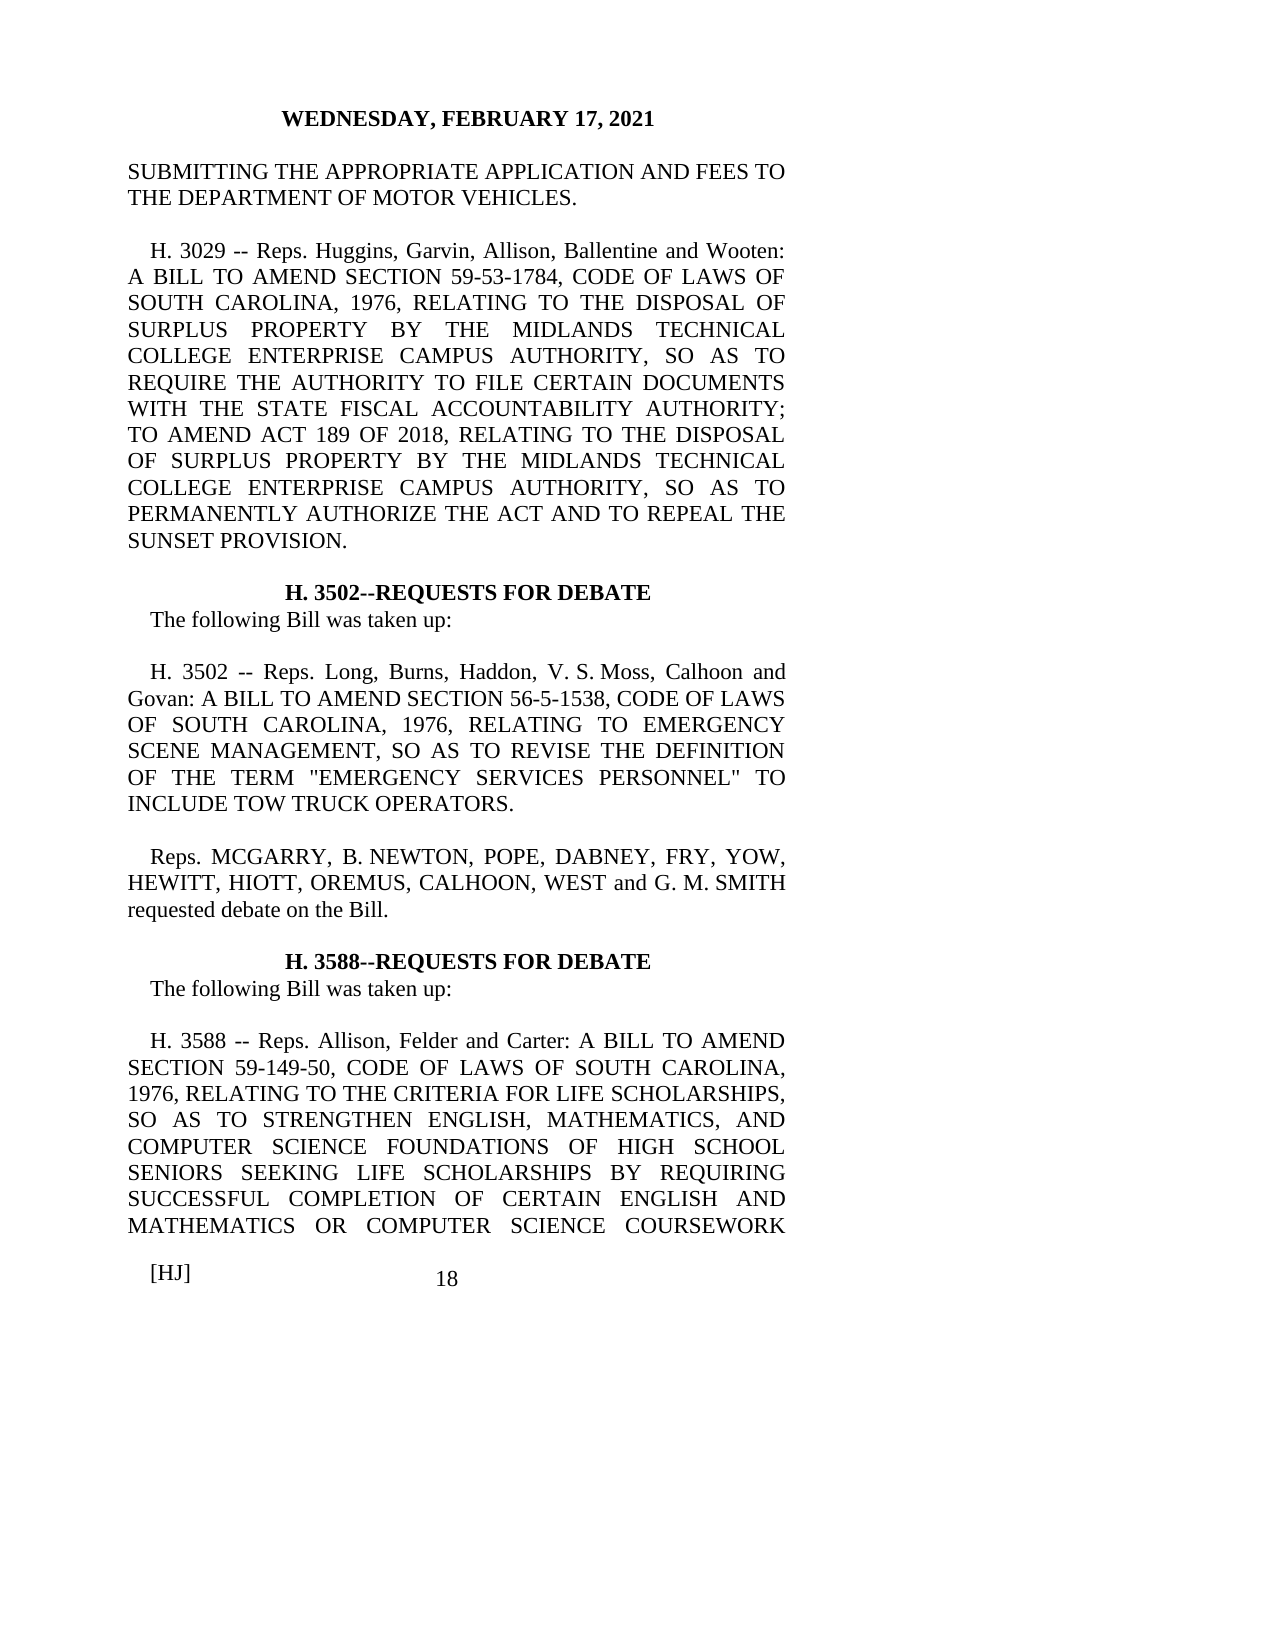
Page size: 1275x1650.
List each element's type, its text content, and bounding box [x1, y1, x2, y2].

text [127, 1027, 786, 1238]
text The following Bill was taken up: [127, 975, 786, 1001]
text H. 3502--REQUESTS FOR DEBATE [127, 579, 786, 606]
text H. 3502 -- Reps. Long, Burns, Haddon, V. S. Moss, Calhoon and Govan: A BILL TO AMEND SECTION 56-5-1538, CODE OF LAWS OF SOUTH CAROLINA, 1976, RELATING TO EMERGENCY SCENE MANAGEMENT, SO AS TO REVISE THE DEFINITION OF THE TERM "EMERGENCY SERVICES PERSONNEL" TO INCLUDE TOW TRUCK OPERATORS. [127, 658, 786, 817]
text H. 3029 -- Reps. Huggins, Garvin, Allison, Ballentine and Wooten: A BILL TO AMEND SECTION 59-53-1784, CODE OF LAWS OF SOUTH CAROLINA, 1976, RELATING TO THE DISPOSAL OF SURPLUS PROPERTY BY THE MIDLANDS TECHNICAL COLLEGE ENTERPRISE CAMPUS AUTHORITY, SO AS TO REQUIRE THE AUTHORITY TO FILE CERTAIN DOCUMENTS WITH THE STATE FISCAL ACCOUNTABILITY AUTHORITY; TO AMEND ACT 189 OF 2018, RELATING TO THE DISPOSAL OF SURPLUS PROPERTY BY THE MIDLANDS TECHNICAL COLLEGE ENTERPRISE CAMPUS AUTHORITY, SO AS TO PERMANENTLY AUTHORIZE THE ACT AND TO REPEAL THE SUNSET PROVISION. [127, 237, 786, 553]
text The following Bill was taken up: [127, 606, 786, 632]
text H. 3588--REQUESTS FOR DEBATE [127, 948, 786, 975]
text Reps. MCGARRY, B. NEWTON, POPE, DABNEY, FRY, YOW, HEWITT, HIOTT, OREMUS, CALHOON, WEST and G. M. SMITH requested debate on the Bill. [127, 843, 786, 922]
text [127, 158, 786, 210]
